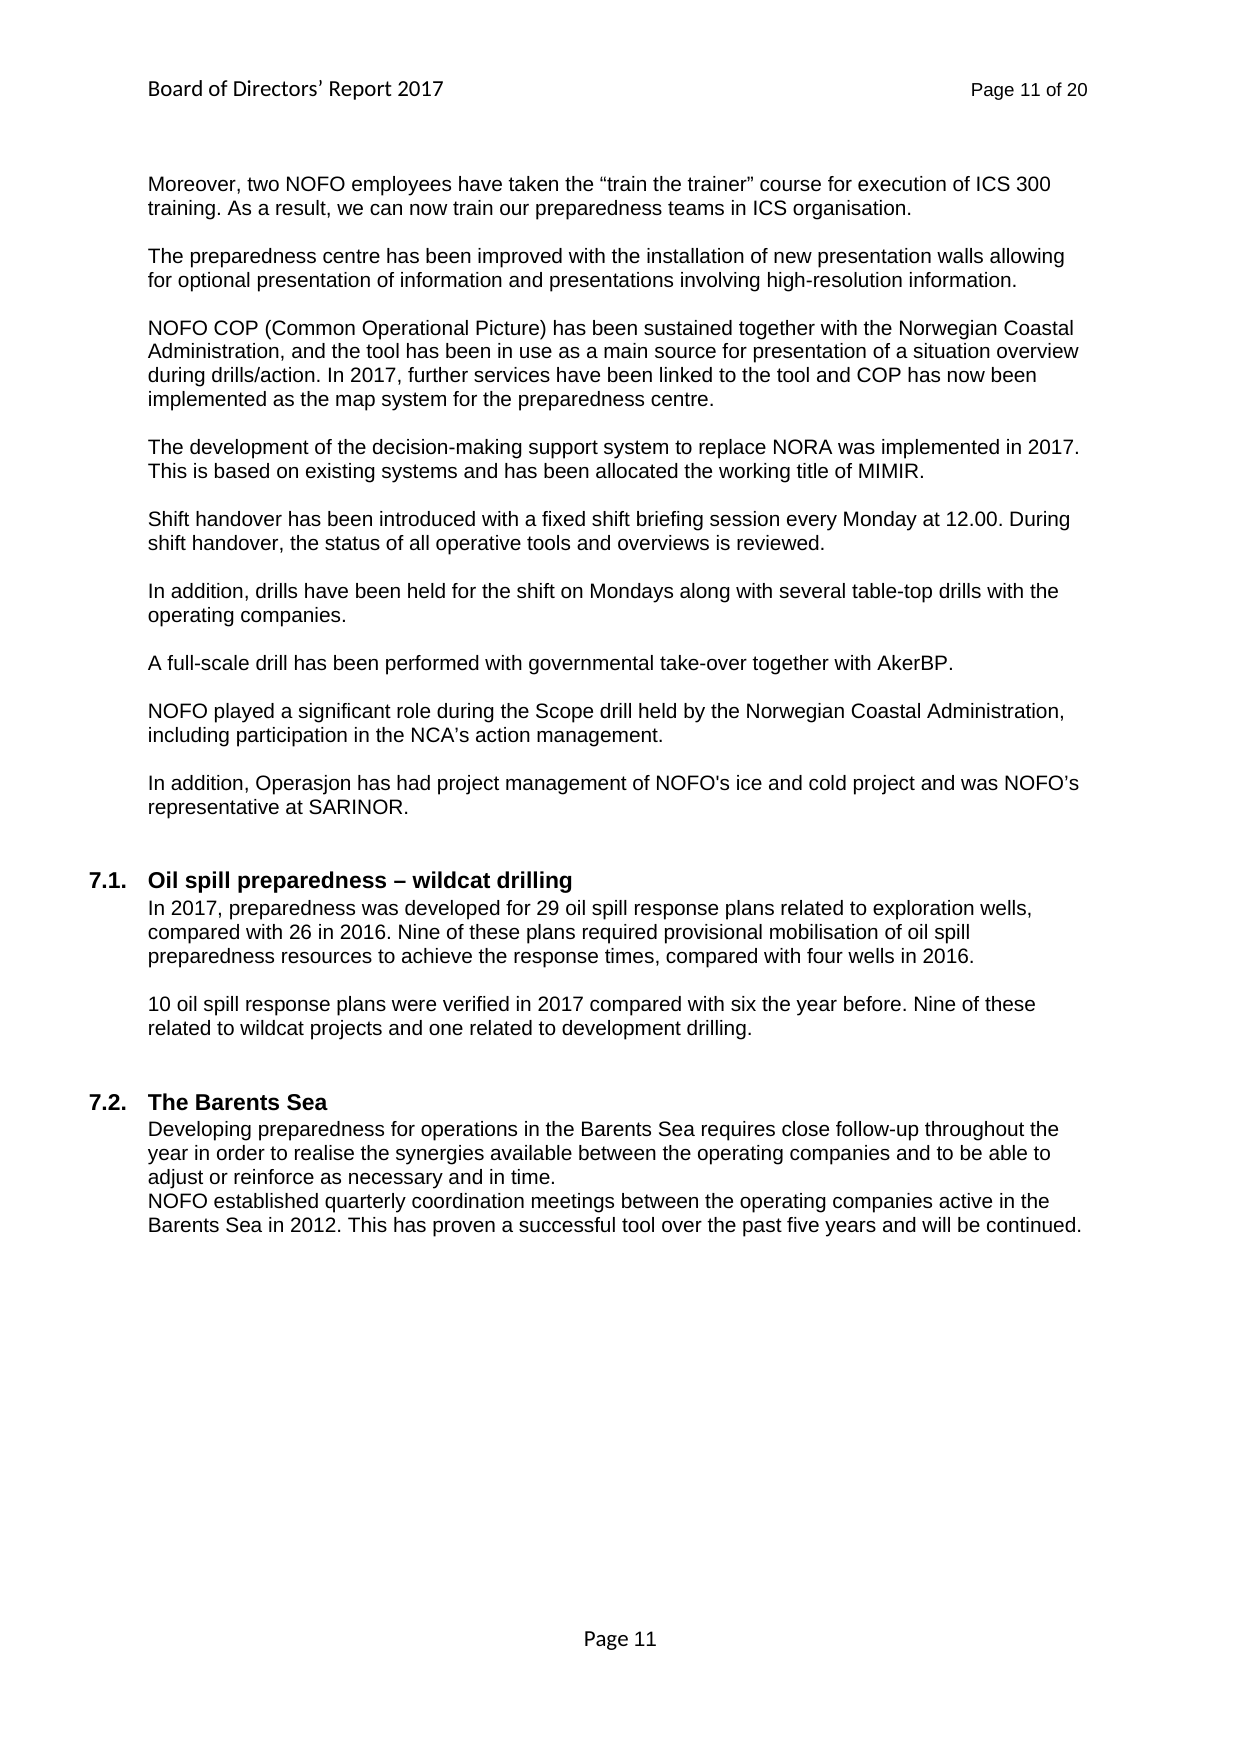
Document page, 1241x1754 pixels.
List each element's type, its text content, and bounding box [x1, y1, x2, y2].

text NOFO played a significant role during the Scope drill held by the Norwegian Coastal Administration, including participation in the NCA’s action management. [148, 699, 1093, 747]
text The development of the decision-making support system to replace NORA was implemented in 2017. This is based on existing systems and has been allocated the working title of MIMIR. [148, 435, 1093, 483]
text NOFO established quarterly coordination meetings between the operating companies active in the Barents Sea in 2012. This has proven a successful tool over the past five years and will be continued. [148, 1189, 1093, 1237]
text NOFO COP (Common Operational Picture) has been sustained together with the Norwegian Coastal Administration, and the tool has been in use as a main source for presentation of a situation overview during drills/action. In 2017, further services have been linked to the tool and COP has now been implemented as the map system for the preparedness centre. [148, 315, 1093, 411]
text In addition, Operasjon has had project management of NOFO's ice and cold project and was NOFO’s representative at SARINOR. [148, 771, 1093, 818]
text The preparedness centre has been improved with the installation of new presentation walls allowing for optional presentation of information and presentations involving high-resolution information. [148, 243, 1093, 291]
text Shift handover has been introduced with a fixed shift briefing session every Monday at 12.00. During shift handover, the status of all operative tools and overviews is reviewed. [148, 507, 1093, 555]
text 10 oil spill response plans were verified in 2017 compared with six the year before. Nine of these related to wildcat projects and one related to development drilling. [148, 992, 1093, 1039]
text In addition, drills have been held for the shift on Mondays along with several table-top drills with the operating companies. [148, 579, 1093, 627]
text In 2017, preparedness was developed for 29 oil spill response plans related to exploration wells, compared with 26 in 2016. Nine of these plans required provisional mobilisation of oil spill preparedness resources to achieve the response times, compared with four wells in 2016. [148, 896, 1093, 968]
text Moreover, two NOFO employees have taken the “train the trainer” course for execution of ICS 300 training. As a result, we can now train our preparedness teams in ICS organisation. [148, 172, 1093, 219]
text A full-scale drill has been performed with governmental take-over together with AkerBP. [148, 651, 1093, 675]
subtitle Oil spill preparedness – wildcat drilling [88, 867, 1093, 894]
text Developing preparedness for operations in the Barents Sea requires close follow-up throughout the year in order to realise the synergies available between the operating companies and to be able to adjust or reinforce as necessary and in time. [148, 1117, 1093, 1189]
subtitle The Barents Sea [88, 1088, 1093, 1115]
